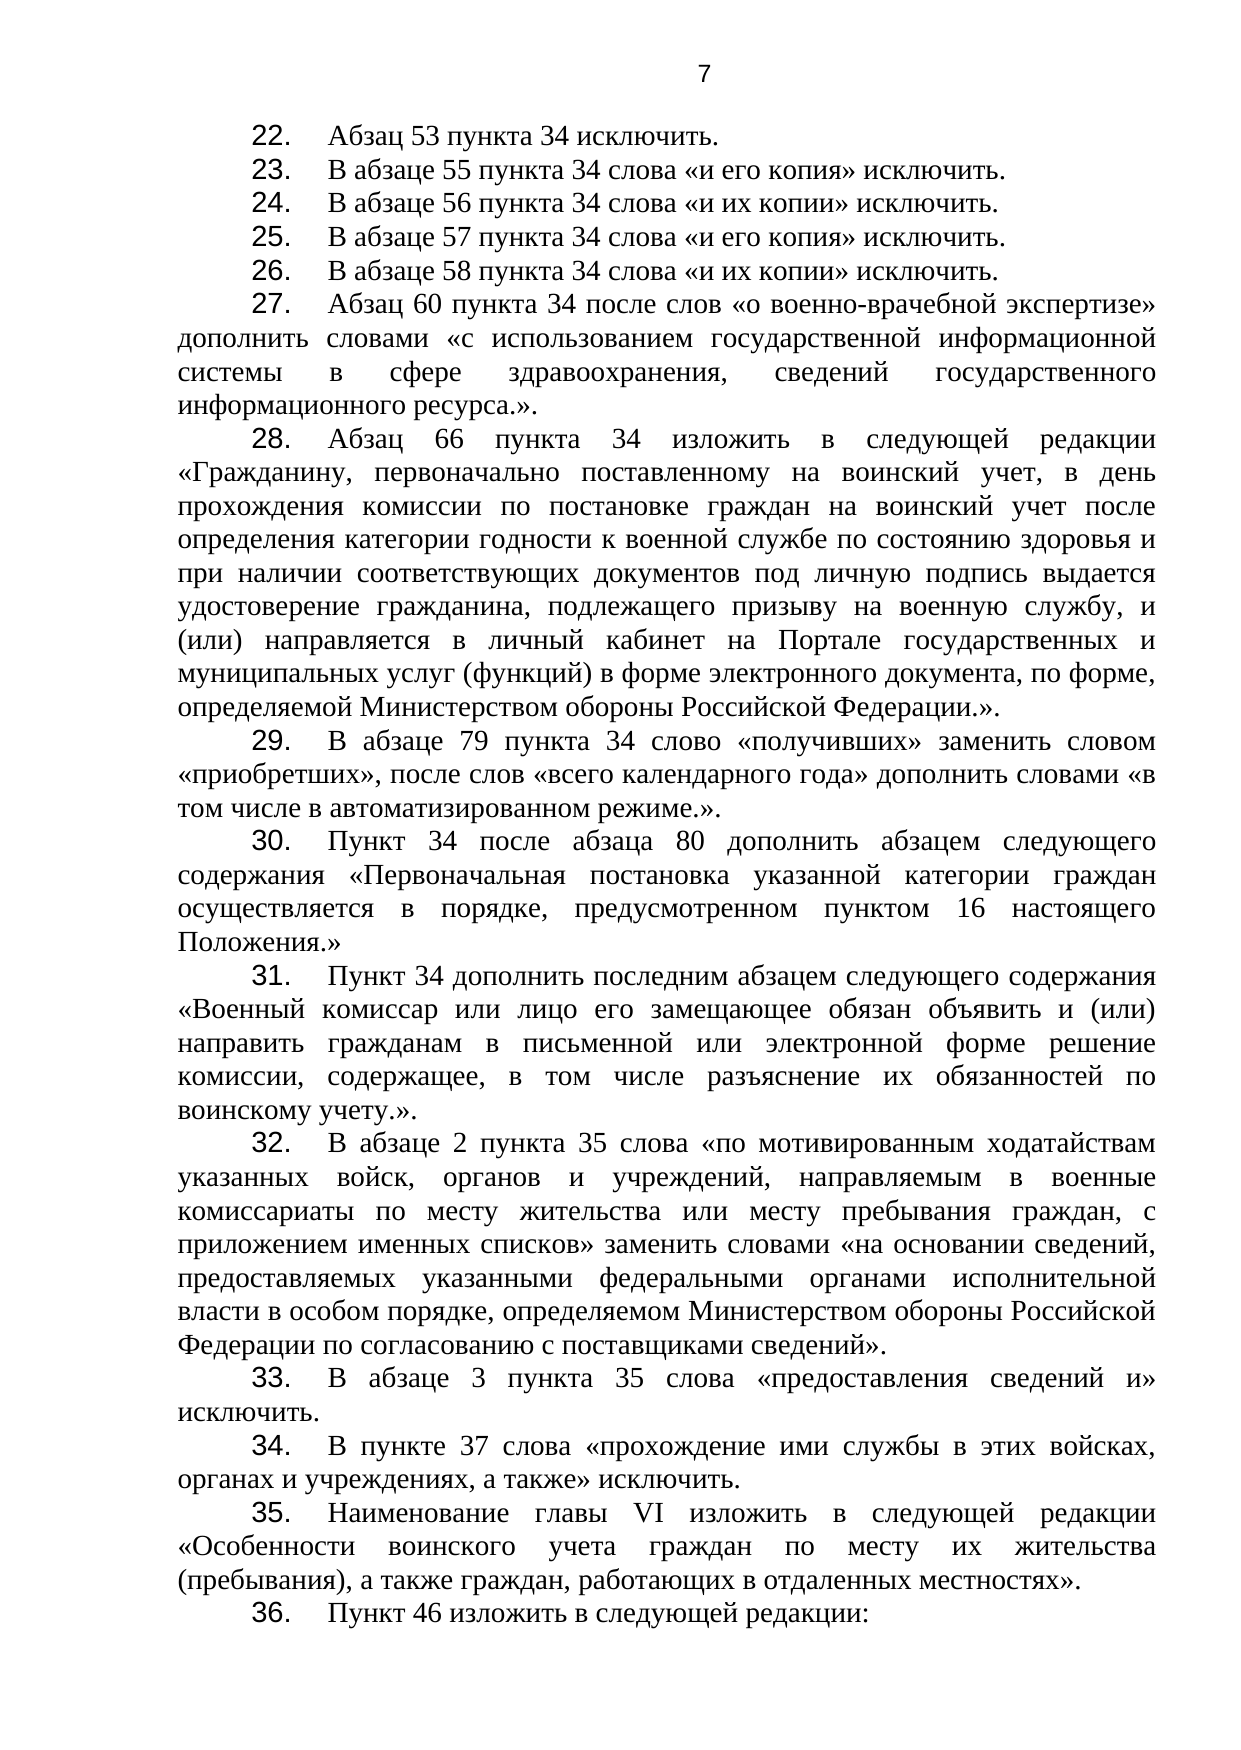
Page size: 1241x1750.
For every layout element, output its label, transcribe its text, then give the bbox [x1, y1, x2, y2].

list Пункт 46 изложить в следующей редакции: [177, 1596, 1157, 1629]
list Пункт 34 после абзаца 80 дополнить абзацем следующего содержания «Первоначальная постановка указанной категории граждан осуществляется в порядке, предусмотренном пунктом 16 настоящего Положения.» [177, 823, 1157, 958]
list В абзаце 3 пункта 35 слова «предоставления сведений и» исключить. [177, 1360, 1157, 1428]
list Абзац 53 пункта 34 исключить. [177, 118, 1157, 152]
list Абзац 66 пункта 34 изложить в следующей редакции «Гражданину, первоначально поставленному на воинский учет, в день прохождения комиссии по постановке граждан на воинский учет после определения категории годности к военной службе по состоянию здоровья и при наличии соответствующих документов под личную подпись выдается удостоверение гражданина, подлежащего призыву на военную службу, и (или) направляется в личный кабинет на Портале государственных и муниципальных услуг (функций) в форме электронного документа, по форме, определяемой Министерством обороны Российской Федерации.». [177, 421, 1157, 723]
list В абзаце 58 пункта 34 слова «и их копии» исключить. [177, 253, 1157, 286]
list Наименование главы VI изложить в следующей редакции «Особенности воинского учета граждан по месту их жительства (пребывания), а также граждан, работающих в отдаленных местностях». [177, 1495, 1157, 1596]
list В абзаце 2 пункта 35 слова «по мотивированным ходатайствам указанных войск, органов и учреждений, направляемым в военные комиссариаты по месту жительства или месту пребывания граждан, с приложением именных списков» заменить словами «на основании сведений, предоставляемых указанными федеральными органами исполнительной власти в особом порядке, определяемом Министерством обороны Российской Федерации по согласованию с поставщиками сведений». [177, 1126, 1157, 1360]
list Абзац 60 пункта 34 после слов «о военно-врачебной экспертизе» дополнить словами «с использованием государственной информационной системы в сфере здравоохранения, сведений государственного информационного ресурса.». [177, 286, 1157, 421]
list Пункт 34 дополнить последним абзацем следующего содержания «Военный комиссар или лицо его замещающее обязан объявить и (или) направить гражданам в письменной или электронной форме решение комиссии, содержащее, в том числе разъяснение их обязанностей по воинскому учету.». [177, 958, 1157, 1126]
list В абзаце 57 пункта 34 слова «и его копия» исключить. [177, 219, 1157, 253]
list В абзаце 79 пункта 34 слово «получивших» заменить словом «приобретших», после слов «всего календарного года» дополнить словами «в том числе в автоматизированном режиме.». [177, 723, 1157, 823]
list В абзаце 55 пункта 34 слова «и его копия» исключить. [177, 152, 1157, 186]
list В пункте 37 слова «прохождение ими службы в этих войсках, органах и учреждениях, а также» исключить. [177, 1428, 1157, 1495]
list В абзаце 56 пункта 34 слова «и их копии» исключить. [177, 186, 1157, 219]
